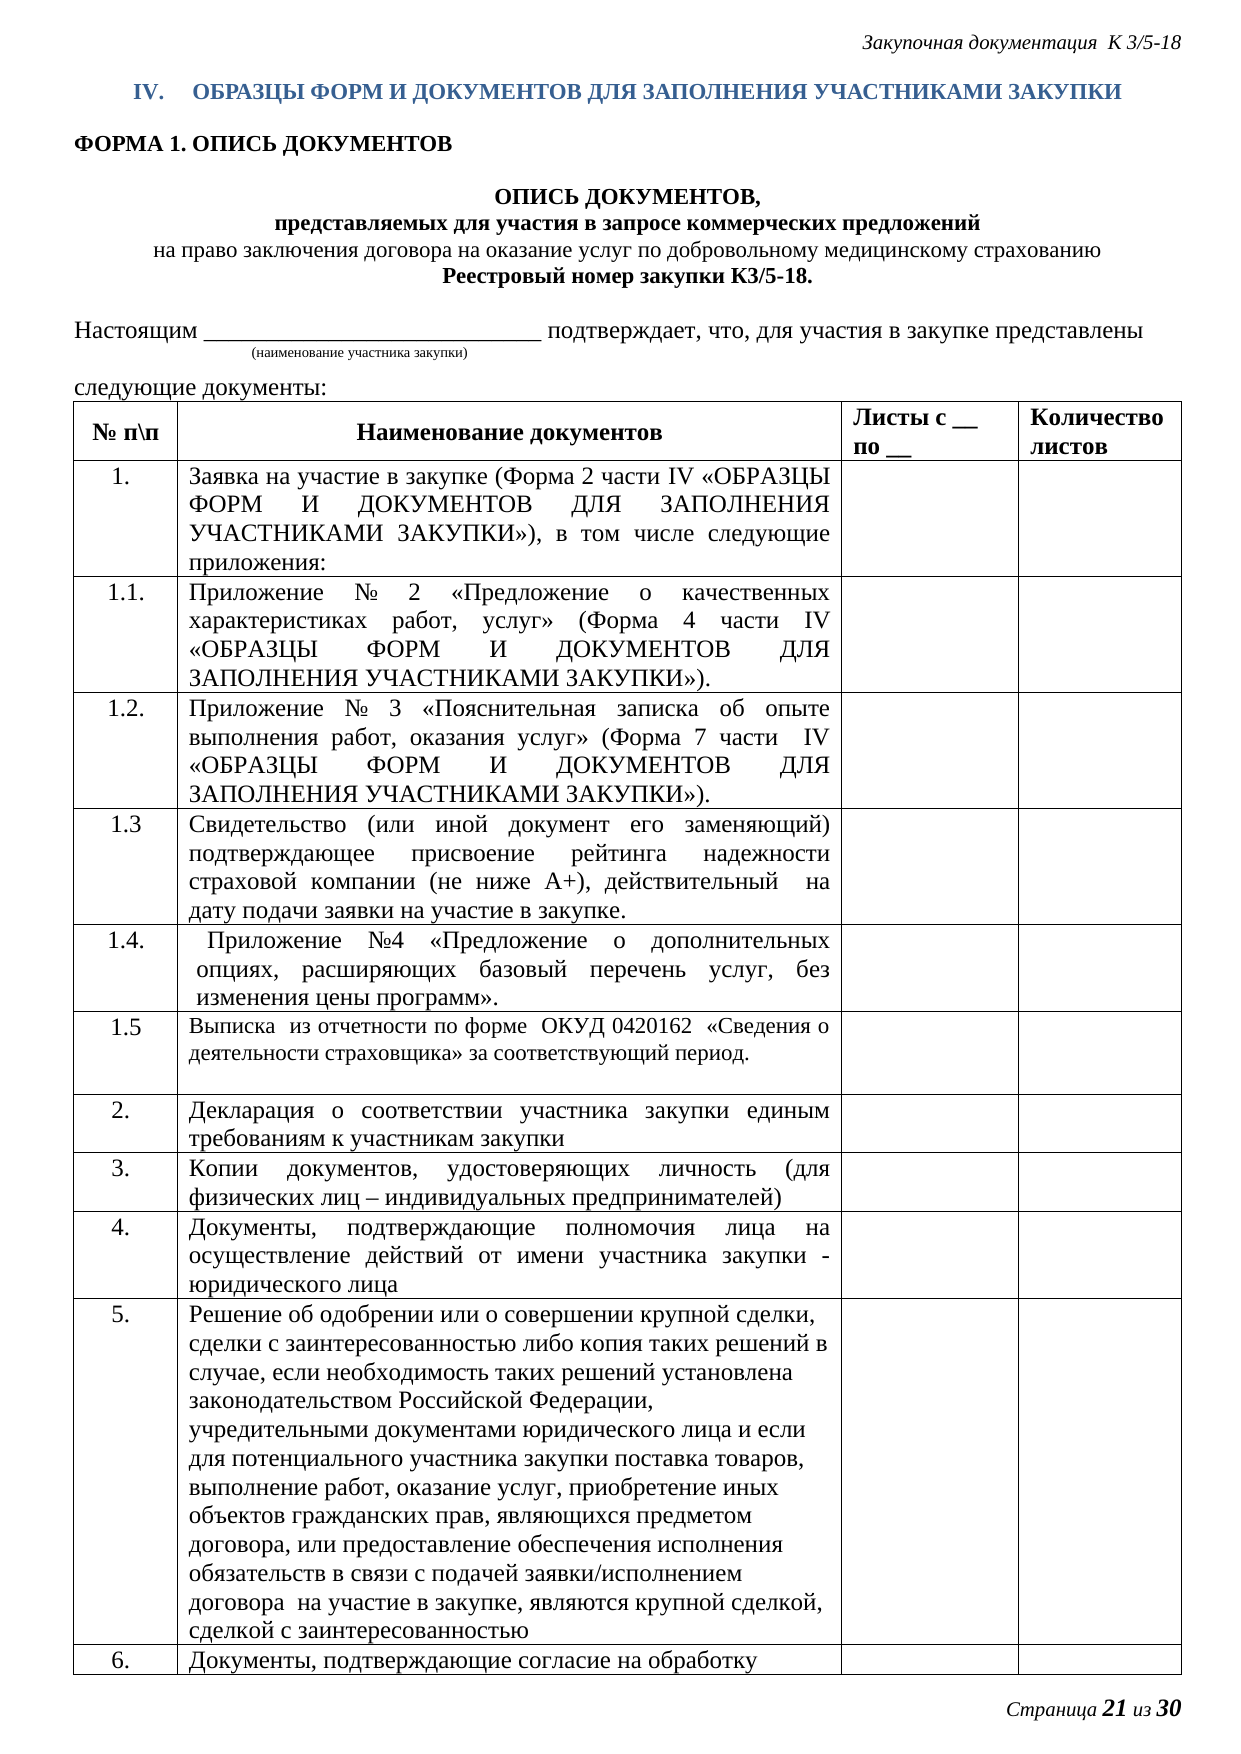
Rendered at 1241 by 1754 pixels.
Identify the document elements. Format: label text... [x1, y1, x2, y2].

table_cell [74, 1095, 177, 1152]
subtitle ОБРАЗЦЫ ФОРМ И ДОКУМЕНТОВ ДЛЯ ЗАПОЛНЕНИЯ УЧАСТНИКАМИ ЗАКУПКИ [74, 78, 1181, 104]
table_cell [74, 1212, 177, 1298]
table_cell Свидетельство (или иной документ его заменяющий) подтверждающее присвоение рейтинга надежности страховой компании (не ниже А+), действительный на дату подачи заявки на участие в закупке. [178, 809, 841, 924]
table_cell 1.4. [74, 925, 177, 1011]
table_cell 1.3 [74, 809, 177, 924]
table_cell [842, 1095, 1018, 1152]
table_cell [178, 1645, 841, 1674]
table_cell Копии документов, удостоверяющих личность (для физических лиц – индивидуальных предпринимателей) [178, 1153, 841, 1211]
table_cell [842, 461, 1018, 576]
table_cell [842, 1212, 1018, 1298]
table_header Количество листов [1019, 402, 1181, 460]
table_header Листы с __ по __ [842, 402, 1018, 460]
table_cell [1019, 925, 1181, 1011]
table_cell [842, 1012, 1018, 1094]
table_cell [842, 693, 1018, 808]
table_cell [842, 925, 1018, 1011]
table_cell [1019, 693, 1181, 808]
text на право заключения договора на оказание услуг по добровольному медицинскому страхованию [74, 236, 1181, 262]
table_cell Приложение № 2 «Предложение о качественных характеристиках работ, услуг» (Форма 4 части IV «ОБРАЗЦЫ ФОРМ И ДОКУМЕНТОВ ДЛЯ ЗАПОЛНЕНИЯ УЧАСТНИКАМИ ЗАКУПКИ»). [178, 577, 841, 692]
text Настоящим ___________________________ подтверждает, что, для участия в закупке представлены [74, 315, 1181, 344]
table_cell [1019, 1212, 1181, 1298]
table_cell [1019, 1095, 1181, 1152]
table_cell [1019, 1299, 1181, 1644]
table_cell [1019, 577, 1181, 692]
table_cell 1.5 [74, 1012, 177, 1094]
table_cell [74, 1645, 177, 1674]
table_header Наименование документов [178, 402, 841, 460]
table_cell Заявка на участие в закупке (Форма 2 части IV «ОБРАЗЦЫ ФОРМ И ДОКУМЕНТОВ ДЛЯ ЗАПОЛНЕНИЯ УЧАСТНИКАМИ ЗАКУПКИ»), в том числе следующие приложения: [178, 461, 841, 576]
table_cell [842, 1299, 1018, 1644]
table_cell [1019, 809, 1181, 924]
table_cell Приложение № 3 «Пояснительная записка об опыте выполнения работ, оказания услуг» (Форма 7 части IV «ОБРАЗЦЫ ФОРМ И ДОКУМЕНТОВ ДЛЯ ЗАПОЛНЕНИЯ УЧАСТНИКАМИ ЗАКУПКИ»). [178, 693, 841, 808]
table_cell Документы, подтверждающие полномочия лица на осуществление действий от имени участника закупки - юридического лица [178, 1212, 841, 1298]
table_cell 1.1. [74, 577, 177, 692]
table_cell [1019, 1012, 1181, 1094]
table_cell Приложение №4 «Предложение о дополнительных опциях, расширяющих базовый перечень услуг, без изменения цены программ». [178, 925, 841, 1011]
table_cell [74, 1299, 177, 1644]
table_cell [842, 1153, 1018, 1211]
table_cell 1.2. [74, 693, 177, 808]
table_cell [842, 809, 1018, 924]
table_cell [74, 461, 177, 576]
table_cell [842, 577, 1018, 692]
table_cell Выписка из отчетности по форме ОКУД 0420162 «Сведения о деятельности страховщика» за соответствующий период. [178, 1012, 841, 1094]
text Реестровый номер закупки К3/5-18. [74, 262, 1181, 288]
subtitle ФОРМА 1. ОПИСЬ ДОКУМЕНТОВ [74, 130, 1181, 157]
table_cell [1019, 461, 1181, 576]
table_cell [842, 1645, 1018, 1674]
text ОПИСЬ ДОКУМЕНТОВ, [74, 183, 1181, 209]
table_cell Декларация о соответствии участника закупки единым требованиям к участникам закупки [178, 1095, 841, 1152]
text представляемых для участия в запросе коммерческих предложений [74, 209, 1181, 236]
table_cell [74, 1153, 177, 1211]
text следующие документы: [74, 372, 1181, 401]
table_cell [1019, 1153, 1181, 1211]
table_header № п\п [74, 402, 177, 460]
table_cell [1019, 1645, 1181, 1674]
text (наименование участника закупки) [74, 344, 1181, 372]
table_cell Решение об одобрении или о совершении крупной сделки, сделки с заинтересованностью либо копия таких решений в случае, если необходимость таких решений установлена законодательством Российской Федерации, учредительными документами юридического лица и если для потенциального участника закупки поставка товаров, выполнение работ, оказание услуг, приобретение иных объектов гражданских прав, являющихся предметом договора, или предоставление обеспечения исполнения обязательств в связи с подачей заявки/исполнением договора на участие в закупке, являются крупной сделкой, сделкой с заинтересованностью [178, 1299, 841, 1644]
